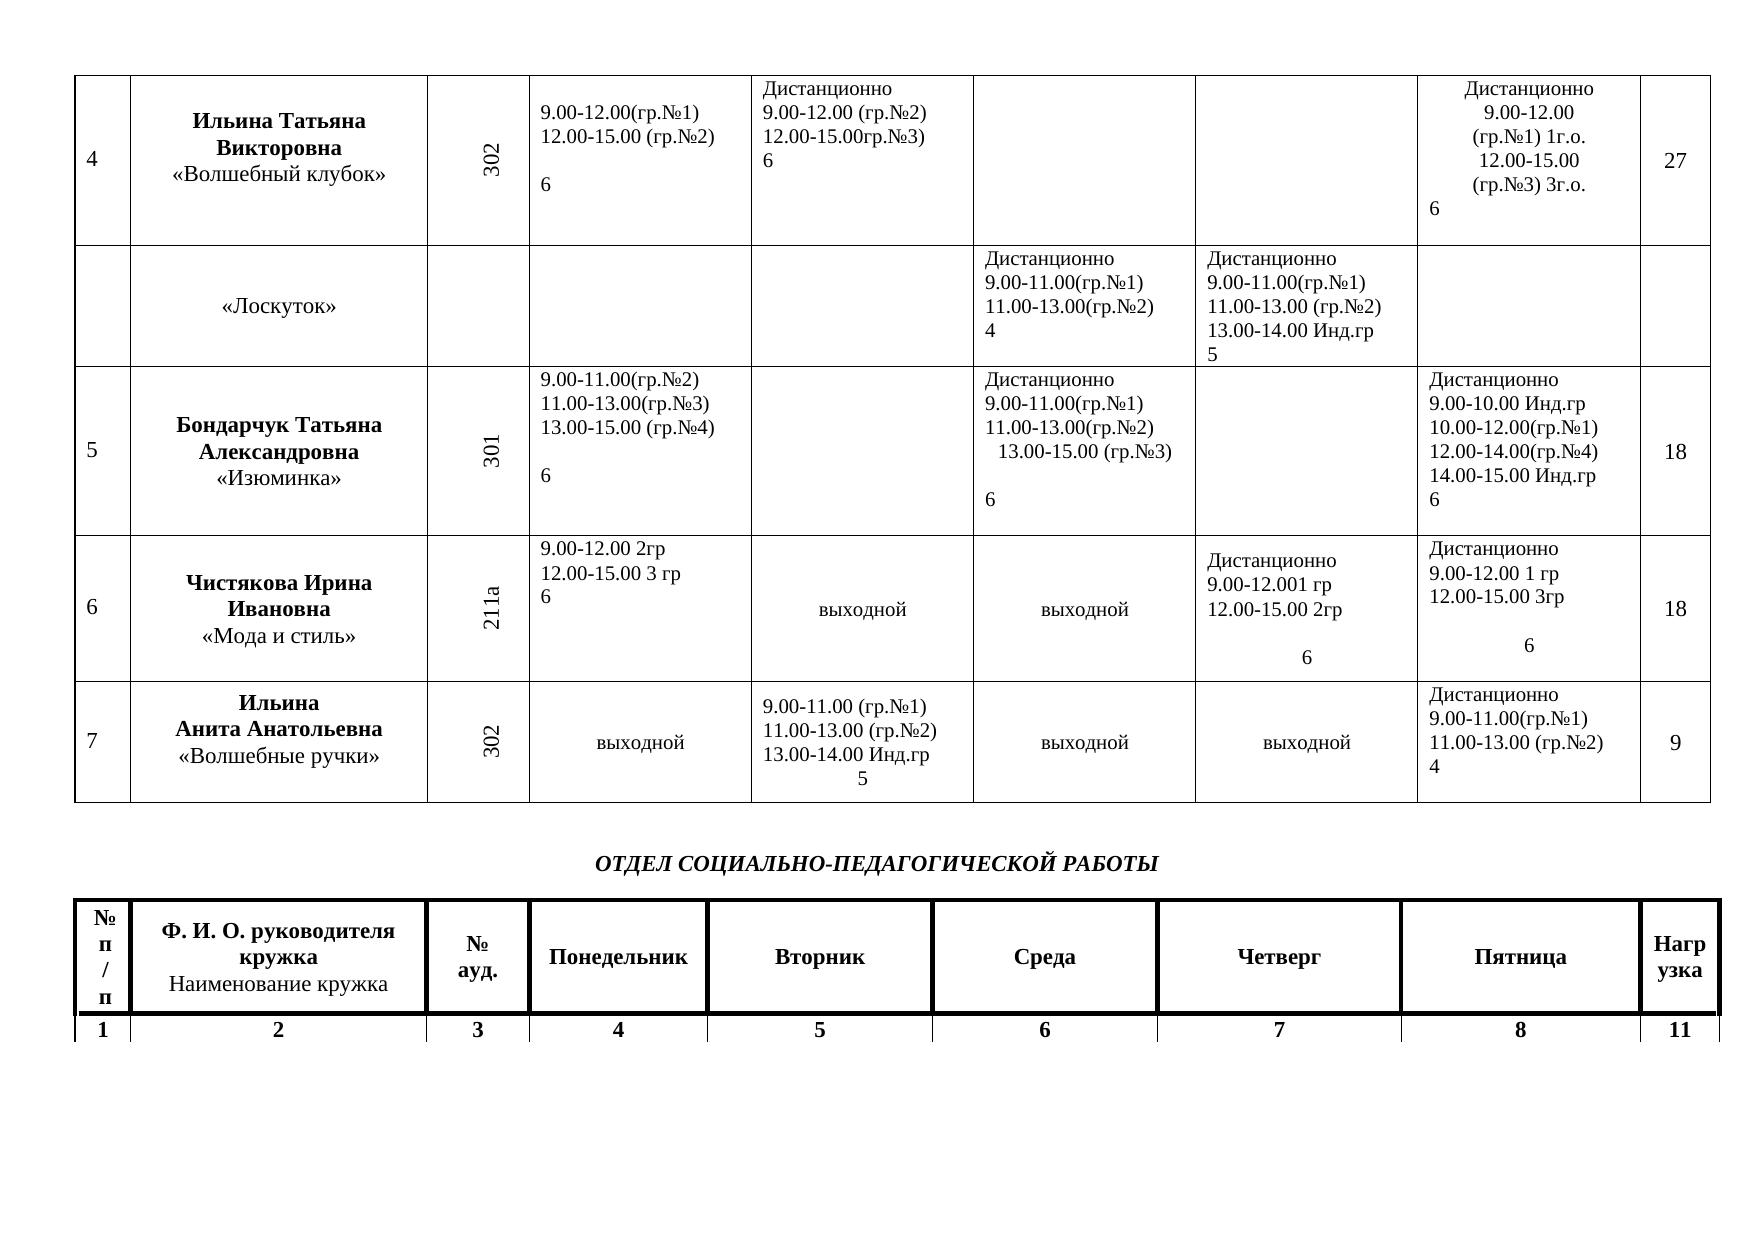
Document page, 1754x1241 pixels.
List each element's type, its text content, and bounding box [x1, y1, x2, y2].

table_cell 1 [76, 1011, 130, 1042]
table_cell [974, 76, 1195, 244]
table_cell 7 [1158, 1016, 1401, 1042]
table_cell Дистанционно 9.00-10.00 Инд.гр 10.00-12.00(гр.№1) 12.00-14.00(гр.№4) 14.00-15.00 Инд.гр 6 [1418, 367, 1640, 535]
table_cell [530, 246, 751, 366]
table_cell выходной [974, 536, 1195, 681]
table_cell Ильина Татьяна Викторовна «Волшебный клубок» [131, 76, 427, 244]
table_cell 2 [131, 1016, 426, 1042]
table_cell 9.00-12.00(гр.№1) 12.00-15.00 (гр.№2) 6 [530, 76, 751, 244]
table_cell Дистанционно 9.00-12.00 (гр.№2) 12.00-15.00гр.№3) 6 [752, 76, 973, 244]
table_cell выходной [1196, 682, 1417, 802]
table_cell [752, 367, 973, 535]
table_cell Бондарчук Татьяна Александровна «Изюминка» [131, 367, 427, 535]
table_cell «Лоскуток» [131, 246, 427, 366]
table_cell 6 [933, 1016, 1157, 1042]
table_header Нагрузка [1643, 902, 1717, 1011]
table_cell Дистанционно 9.00-12.00 1 гр 12.00-15.00 3гр 6 [1418, 536, 1640, 681]
table_cell [428, 246, 529, 366]
table_cell Дистанционно 9.00-11.00(гр.№1) 11.00-13.00 (гр.№2) 4 [1418, 682, 1640, 802]
table_cell Дистанционно 9.00-11.00(гр.№1) 11.00-13.00(гр.№2) 13.00-15.00 (гр.№3) 6 [974, 367, 1195, 535]
table_cell 6 [76, 536, 130, 681]
table_cell 4 [76, 76, 130, 244]
table_cell 301 [428, 367, 529, 535]
table_cell 5 [708, 1016, 932, 1042]
table_cell [1196, 367, 1417, 535]
table_cell выходной [974, 682, 1195, 802]
table_cell 27 [1641, 76, 1710, 244]
table_cell выходной [530, 682, 751, 802]
table_cell 8 [1402, 1016, 1640, 1042]
table_cell Дистанционно 9.00-12.001 гр 12.00-15.00 2гр 6 [1196, 536, 1417, 681]
table_cell 9.00-11.00(гр.№2) 11.00-13.00(гр.№3) 13.00-15.00 (гр.№4) 6 [530, 367, 751, 535]
table_header Четверг [1160, 902, 1399, 1011]
table_cell Дистанционно 9.00-11.00(гр.№1) 11.00-13.00 (гр.№2) 13.00-14.00 Инд.гр 5 [1196, 246, 1417, 366]
table_header Понедельник [532, 902, 705, 1011]
table_cell 4 [530, 1016, 707, 1042]
table_cell 7 [76, 682, 130, 802]
table_cell 211а [428, 536, 529, 681]
table_header Среда [935, 902, 1155, 1011]
table_cell [1418, 246, 1640, 366]
table_cell 18 [1641, 367, 1710, 535]
table_cell Чистякова Ирина Ивановна «Мода и стиль» [131, 536, 427, 681]
table_header Ф. И. О. руководителя кружка Наименование кружка [133, 902, 424, 1011]
table_header № п / п [77, 902, 128, 1011]
table_cell 9.00-12.00 2гр 12.00-15.00 3 гр 6 [530, 536, 751, 681]
table_cell 3 [427, 1016, 529, 1042]
table_header Пятница [1403, 902, 1638, 1011]
table_cell 302 [428, 76, 529, 244]
table_cell [752, 246, 973, 366]
table_cell 302 [428, 682, 529, 802]
table_header Вторник [710, 902, 930, 1011]
table_cell 18 [1641, 536, 1710, 681]
table_cell Дистанционно 9.00-11.00(гр.№1) 11.00-13.00(гр.№2) 4 [974, 246, 1195, 366]
table_cell выходной [752, 536, 973, 681]
table_header № ауд. [429, 902, 527, 1011]
table_cell Дистанционно 9.00-12.00 (гр.№1) 1г.о. 12.00-15.00 (гр.№3) 3г.о. 6 [1418, 76, 1640, 244]
table_cell 5 [76, 367, 130, 535]
table_cell [76, 246, 130, 366]
table_cell 9.00-11.00 (гр.№1) 11.00-13.00 (гр.№2) 13.00-14.00 Инд.гр 5 [752, 682, 973, 802]
table_cell 11 [1641, 1011, 1719, 1042]
table_cell Ильина Анита Анатольевна «Волшебные ручки» [131, 682, 427, 802]
table_cell 9 [1641, 682, 1710, 802]
table_cell [1196, 76, 1417, 244]
text ОТДЕЛ СОЦИАЛЬНО-ПЕДАГОГИЧЕСКОЙ РАБОТЫ [75, 850, 1679, 877]
table_cell [1641, 246, 1710, 366]
